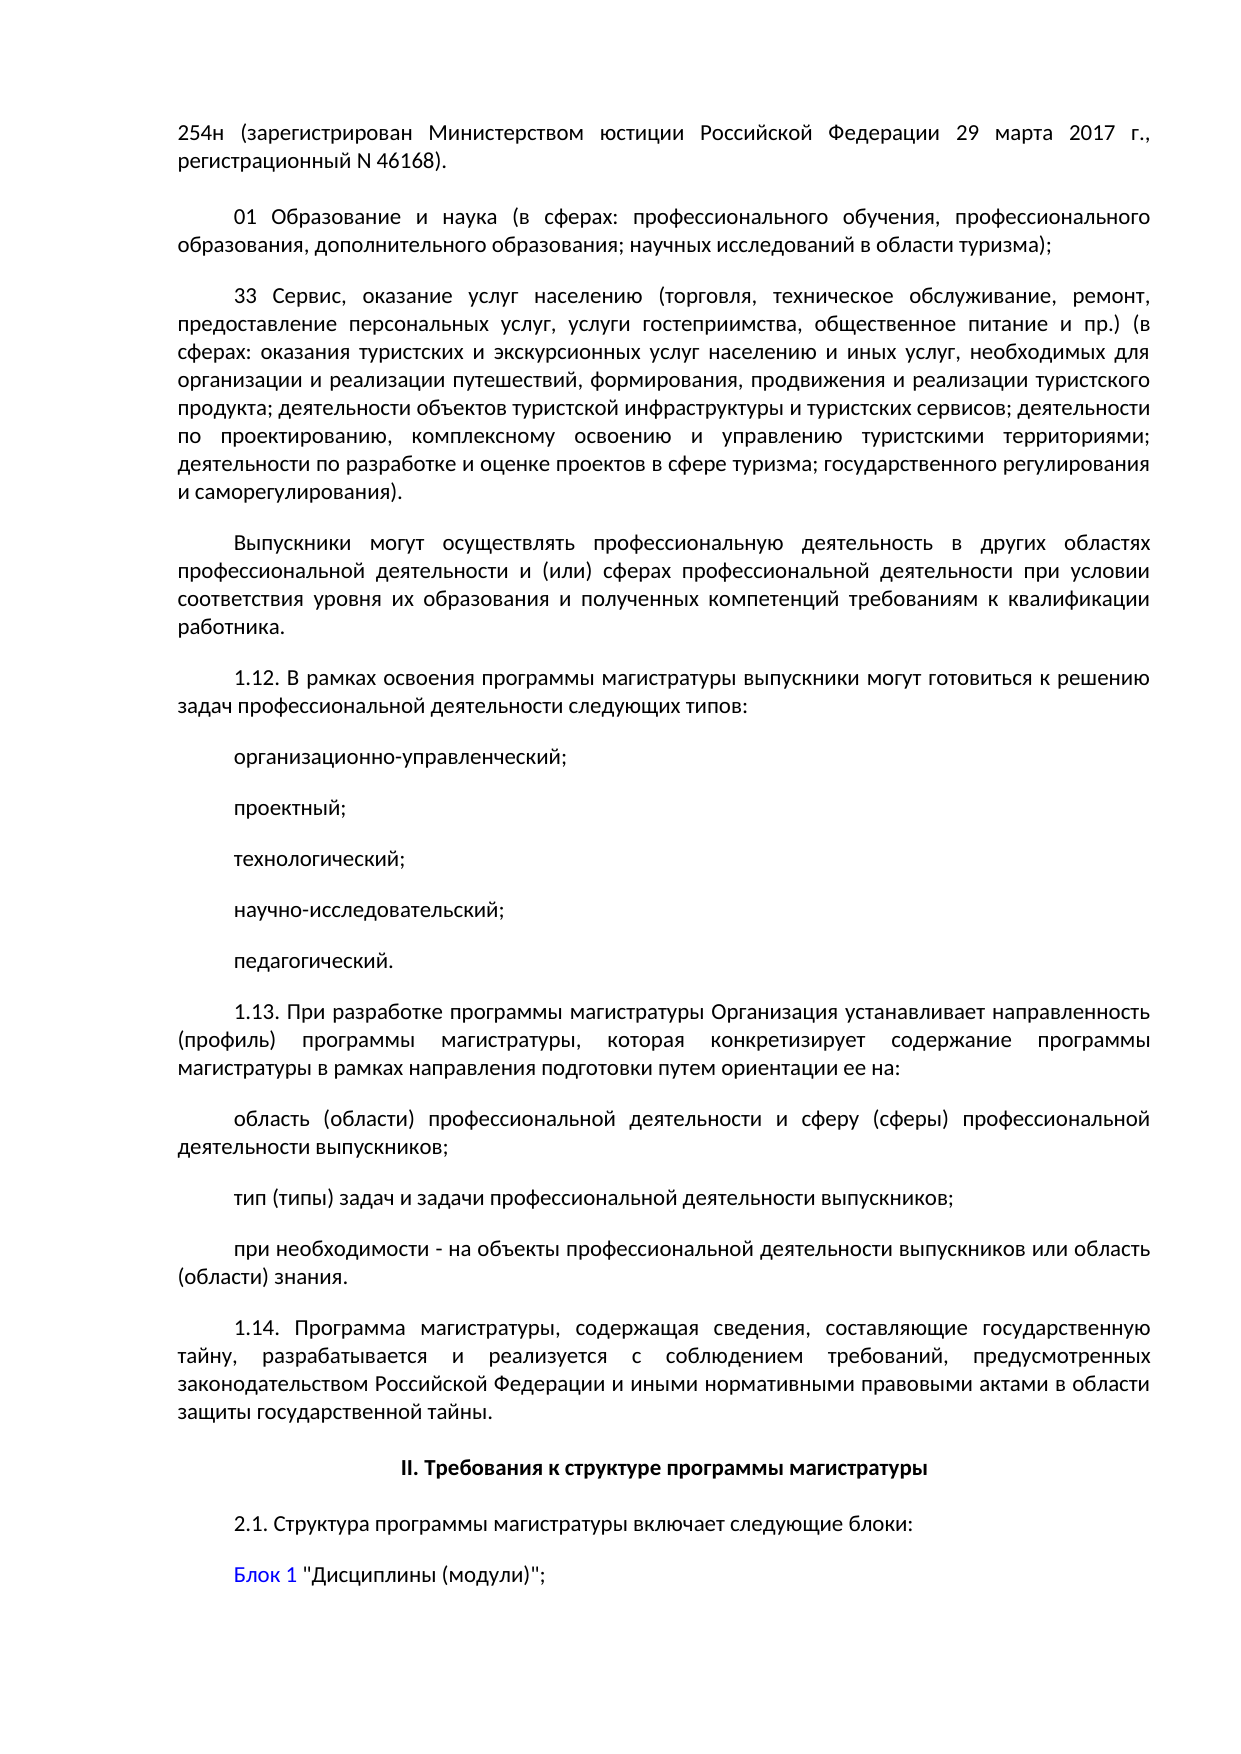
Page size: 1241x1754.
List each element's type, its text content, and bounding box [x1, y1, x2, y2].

text организационно-управленческий; [177, 742, 1152, 770]
text проектный; [177, 793, 1152, 821]
text Выпускники могут осуществлять профессиональную деятельность в других областях профессиональной деятельности и (или) сферах профессиональной деятельности при условии соответствия уровня их образования и полученных компетенций требованиям к квалификации работника. [177, 528, 1152, 640]
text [177, 118, 1152, 174]
text технологический; [177, 844, 1152, 872]
text педагогический. [177, 946, 1152, 974]
text тип (типы) задач и задачи профессиональной деятельности выпускников; [177, 1183, 1152, 1211]
text 1.12. В рамках освоения программы магистратуры выпускники могут готовиться к решению задач профессиональной деятельности следующих типов: [177, 663, 1152, 719]
text 1.13. При разработке программы магистратуры Организация устанавливает направленность (профиль) программы магистратуры, которая конкретизирует содержание программы магистратуры в рамках направления подготовки путем ориентации ее на: [177, 997, 1152, 1081]
title II. Требования к структуре программы магистратуры [177, 1453, 1152, 1481]
text 01 Образование и наука (в сферах: профессионального обучения, профессионального образования, дополнительного образования; научных исследований в области туризма); [177, 202, 1152, 258]
text Блок 1 "Дисциплины (модули)"; [177, 1560, 1152, 1588]
text 2.1. Структура программы магистратуры включает следующие блоки: [177, 1509, 1152, 1537]
text при необходимости - на объекты профессиональной деятельности выпускников или область (области) знания. [177, 1234, 1152, 1290]
text область (области) профессиональной деятельности и сферу (сферы) профессиональной деятельности выпускников; [177, 1104, 1152, 1160]
text научно-исследовательский; [177, 895, 1152, 923]
text 1.14. Программа магистратуры, содержащая сведения, составляющие государственную тайну, разрабатывается и реализуется с соблюдением требований, предусмотренных законодательством Российской Федерации и иными нормативными правовыми актами в области защиты государственной тайны. [177, 1313, 1152, 1425]
text 33 Сервис, оказание услуг населению (торговля, техническое обслуживание, ремонт, предоставление персональных услуг, услуги гостеприимства, общественное питание и пр.) (в сферах: оказания туристских и экскурсионных услуг населению и иных услуг, необходимых для организации и реализации путешествий, формирования, продвижения и реализации туристского продукта; деятельности объектов туристской инфраструктуры и туристских сервисов; деятельности по проектированию, комплексному освоению и управлению туристскими территориями; деятельности по разработке и оценке проектов в сфере туризма; государственного регулирования и саморегулирования). [177, 281, 1152, 505]
